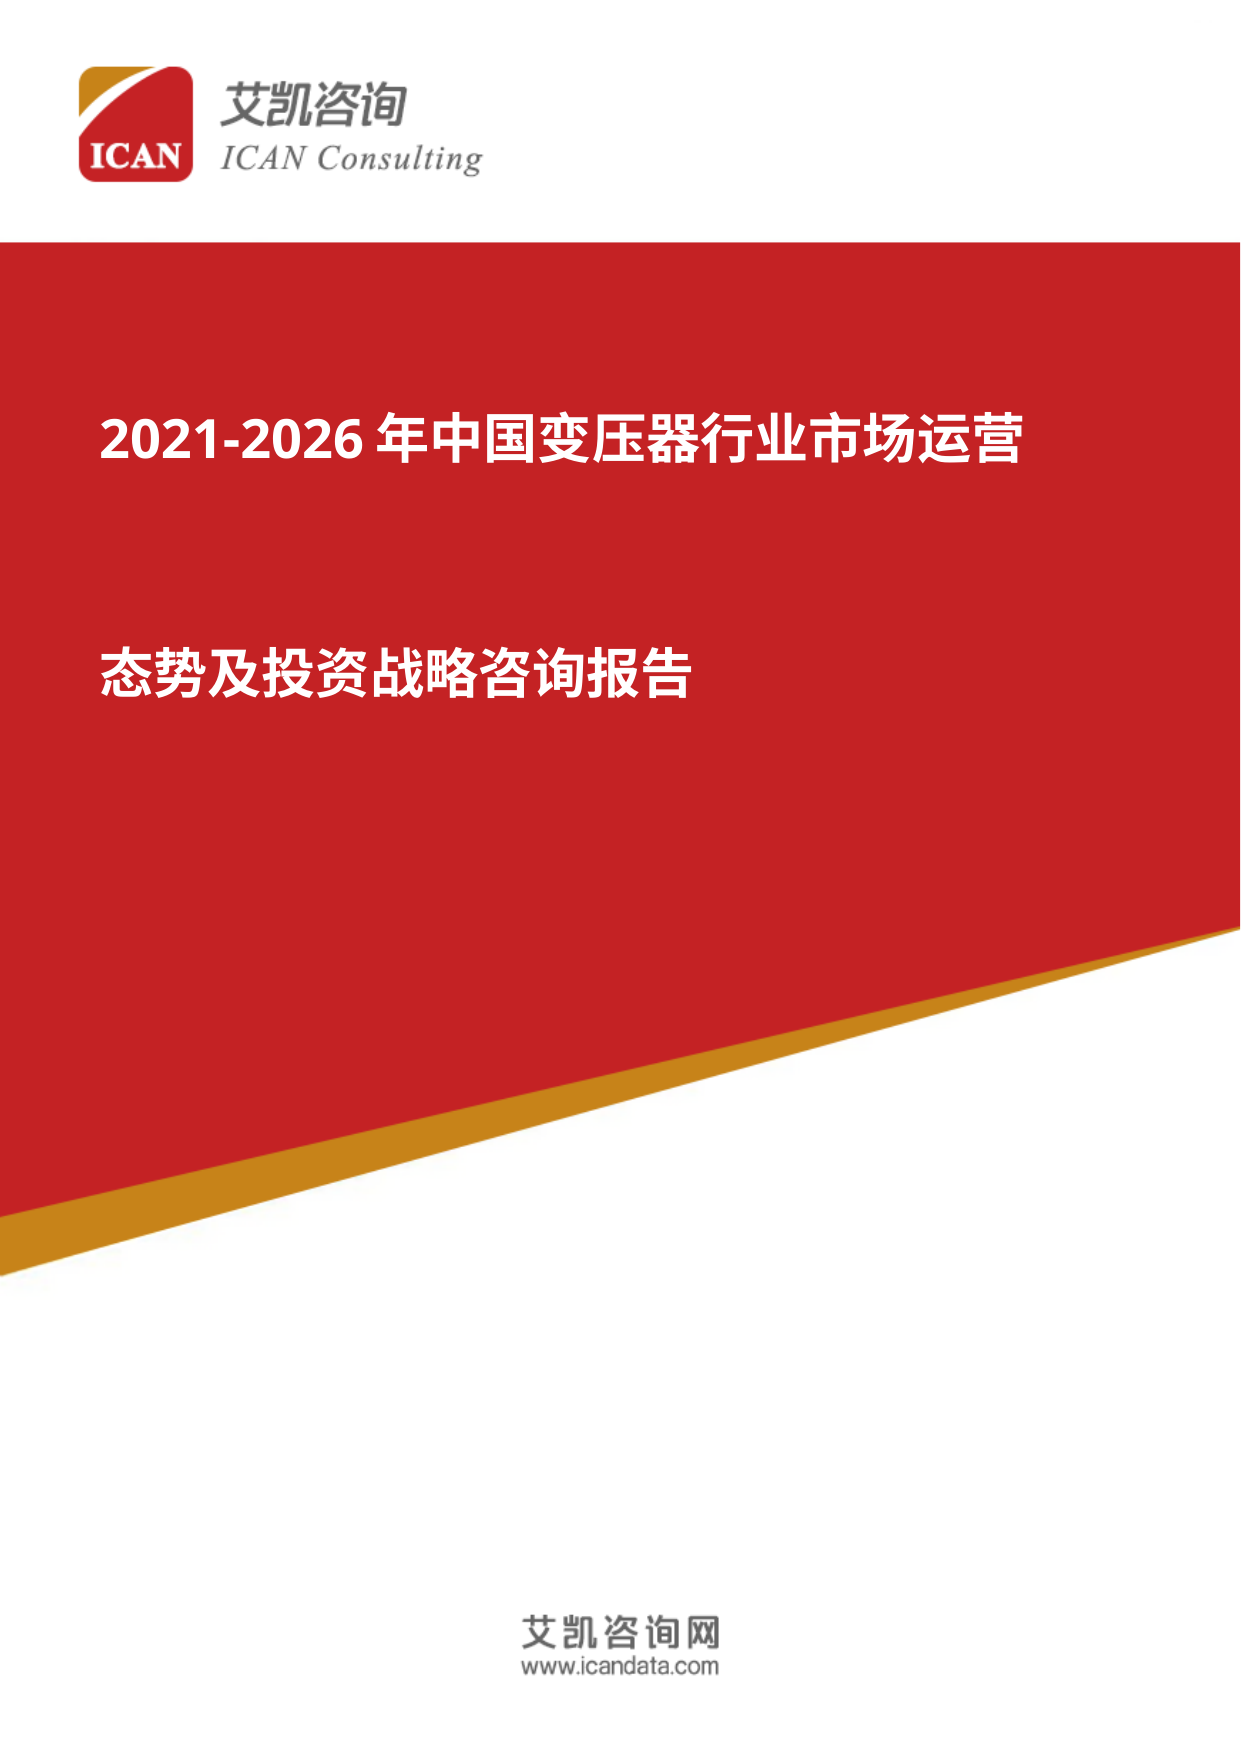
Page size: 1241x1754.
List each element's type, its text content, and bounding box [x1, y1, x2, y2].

subtitle 2021-2026年中国变压器行业市场运营态势及投资战略咨询报告 [99, 386, 1053, 718]
picture [0, 5, 1241, 1754]
